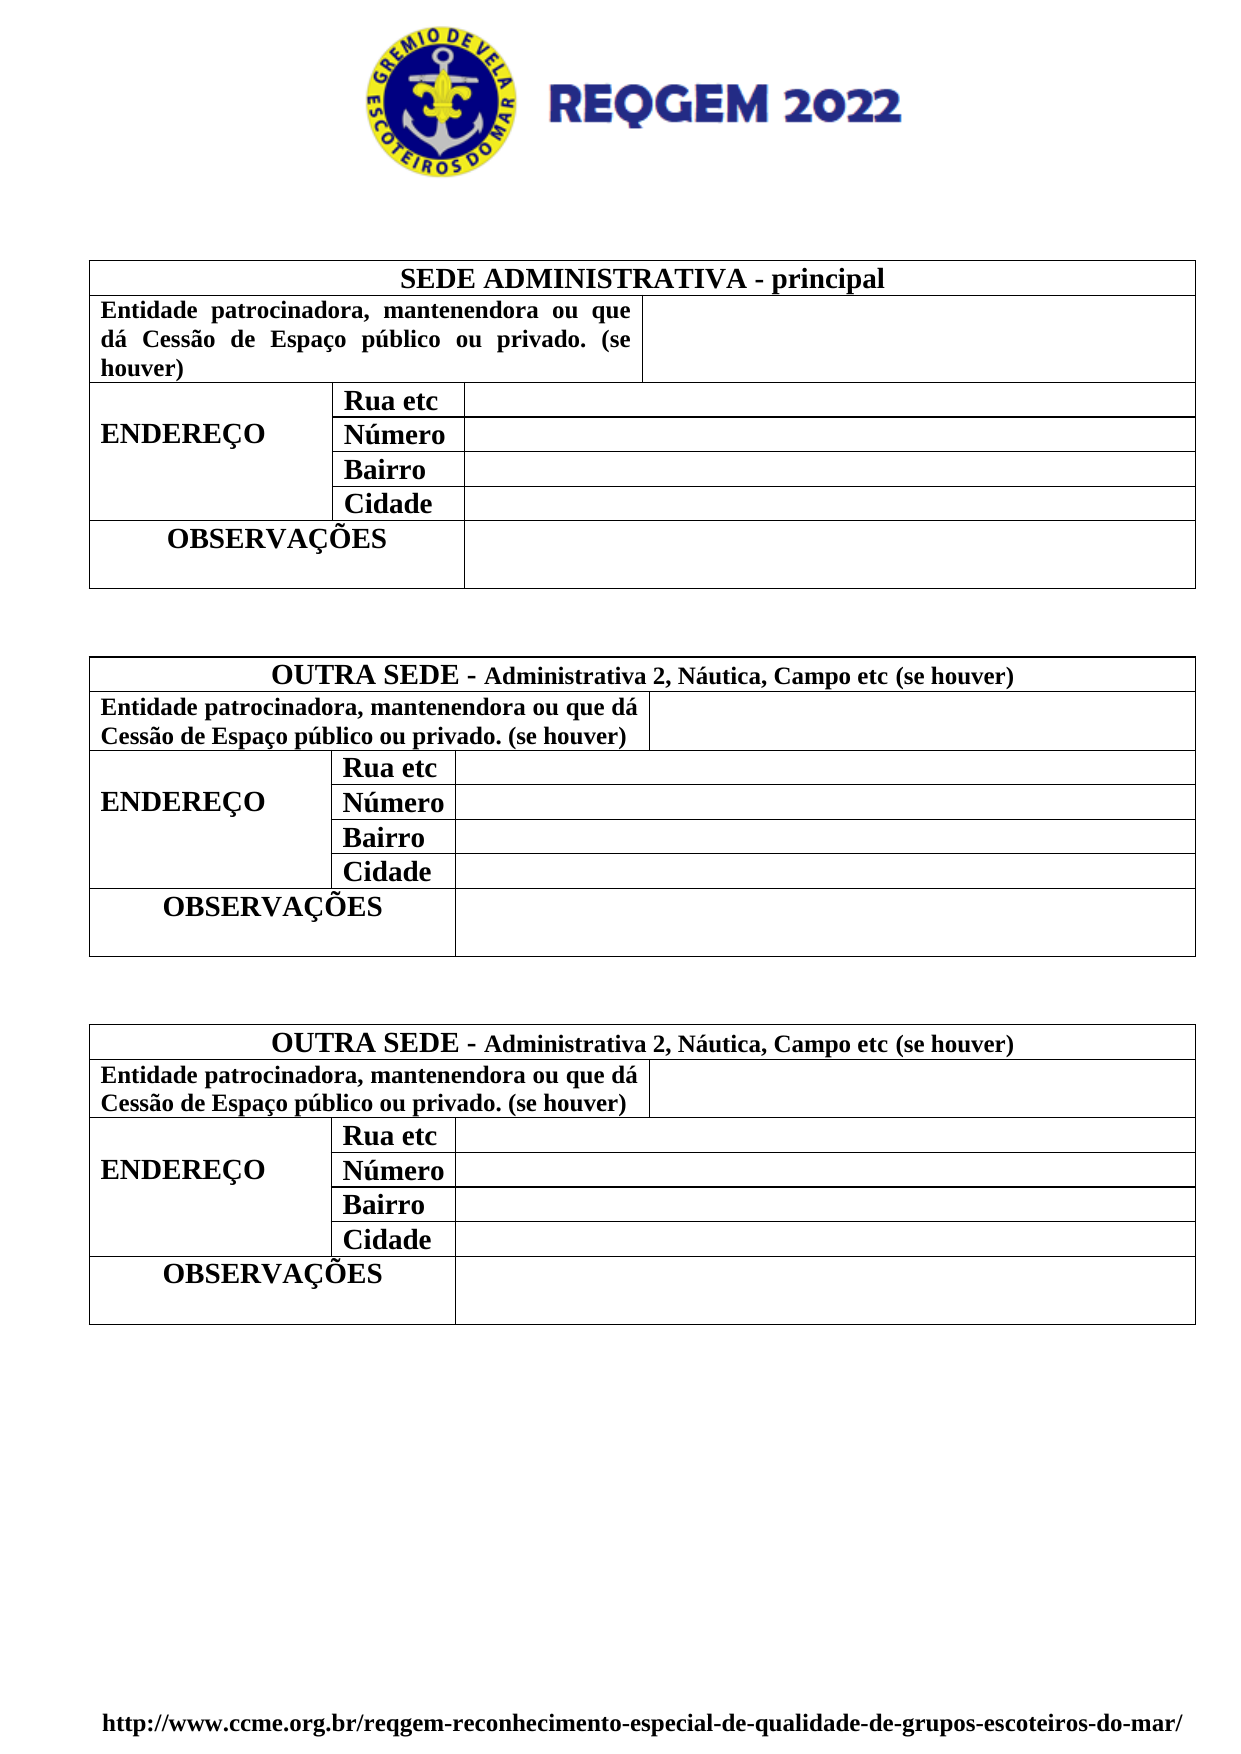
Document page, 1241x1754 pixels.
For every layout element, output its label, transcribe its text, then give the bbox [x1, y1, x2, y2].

table_cell Entidade patrocinadora, mantenendora ou que dá Cessão de Espaço público ou privado. (se houver) [90, 296, 642, 382]
table_cell [465, 452, 1195, 486]
table_cell [456, 1153, 1195, 1186]
table_cell Cidade [332, 1222, 455, 1256]
table_cell ENDEREÇO [90, 1118, 331, 1256]
table_cell Bairro [332, 820, 455, 853]
table_cell ENDEREÇO [90, 383, 332, 520]
table_cell Rua etc [332, 751, 455, 784]
table_cell [456, 1222, 1195, 1256]
table_cell OBSERVAÇÕES [90, 889, 455, 956]
table_cell [465, 521, 1195, 588]
table_cell Rua etc [332, 1118, 455, 1152]
table_cell Entidade patrocinadora, mantenendora ou que dá Cessão de Espaço público ou privado. (se houver) [90, 692, 649, 749]
table_cell [456, 854, 1195, 888]
table_cell Número [333, 418, 464, 451]
table_cell ENDEREÇO [90, 751, 331, 888]
table_cell Rua etc [333, 383, 464, 416]
table_cell Bairro [333, 452, 464, 486]
table_cell [650, 692, 1195, 749]
table_cell [456, 820, 1195, 853]
table_cell [465, 383, 1195, 416]
table_cell OBSERVAÇÕES [90, 1257, 455, 1324]
table_cell OBSERVAÇÕES [90, 521, 464, 588]
table_cell [456, 751, 1195, 784]
table_cell [456, 889, 1195, 956]
table_cell Cidade [333, 487, 464, 520]
table_cell [456, 1257, 1195, 1324]
table_cell [465, 418, 1195, 451]
table_header OUTRA SEDE - Administrativa 2, Náutica, Campo etc (se houver) [90, 658, 1195, 691]
table_cell [456, 1188, 1195, 1221]
table_cell [643, 296, 1195, 382]
table_header SEDE ADMINISTRATIVA - principal [90, 261, 1195, 294]
table_cell Entidade patrocinadora, mantenendora ou que dá Cessão de Espaço público ou privado. (se houver) [90, 1060, 649, 1117]
table_cell [650, 1060, 1195, 1117]
table_cell Número [332, 1153, 455, 1186]
table_cell Número [332, 785, 455, 819]
picture [360, 14, 925, 193]
table_cell [456, 1118, 1195, 1152]
table_cell [456, 785, 1195, 819]
table_header OUTRA SEDE - Administrativa 2, Náutica, Campo etc (se houver) [90, 1025, 1195, 1059]
table_cell Cidade [332, 854, 455, 888]
table_cell [465, 487, 1195, 520]
table_cell Bairro [332, 1188, 455, 1221]
